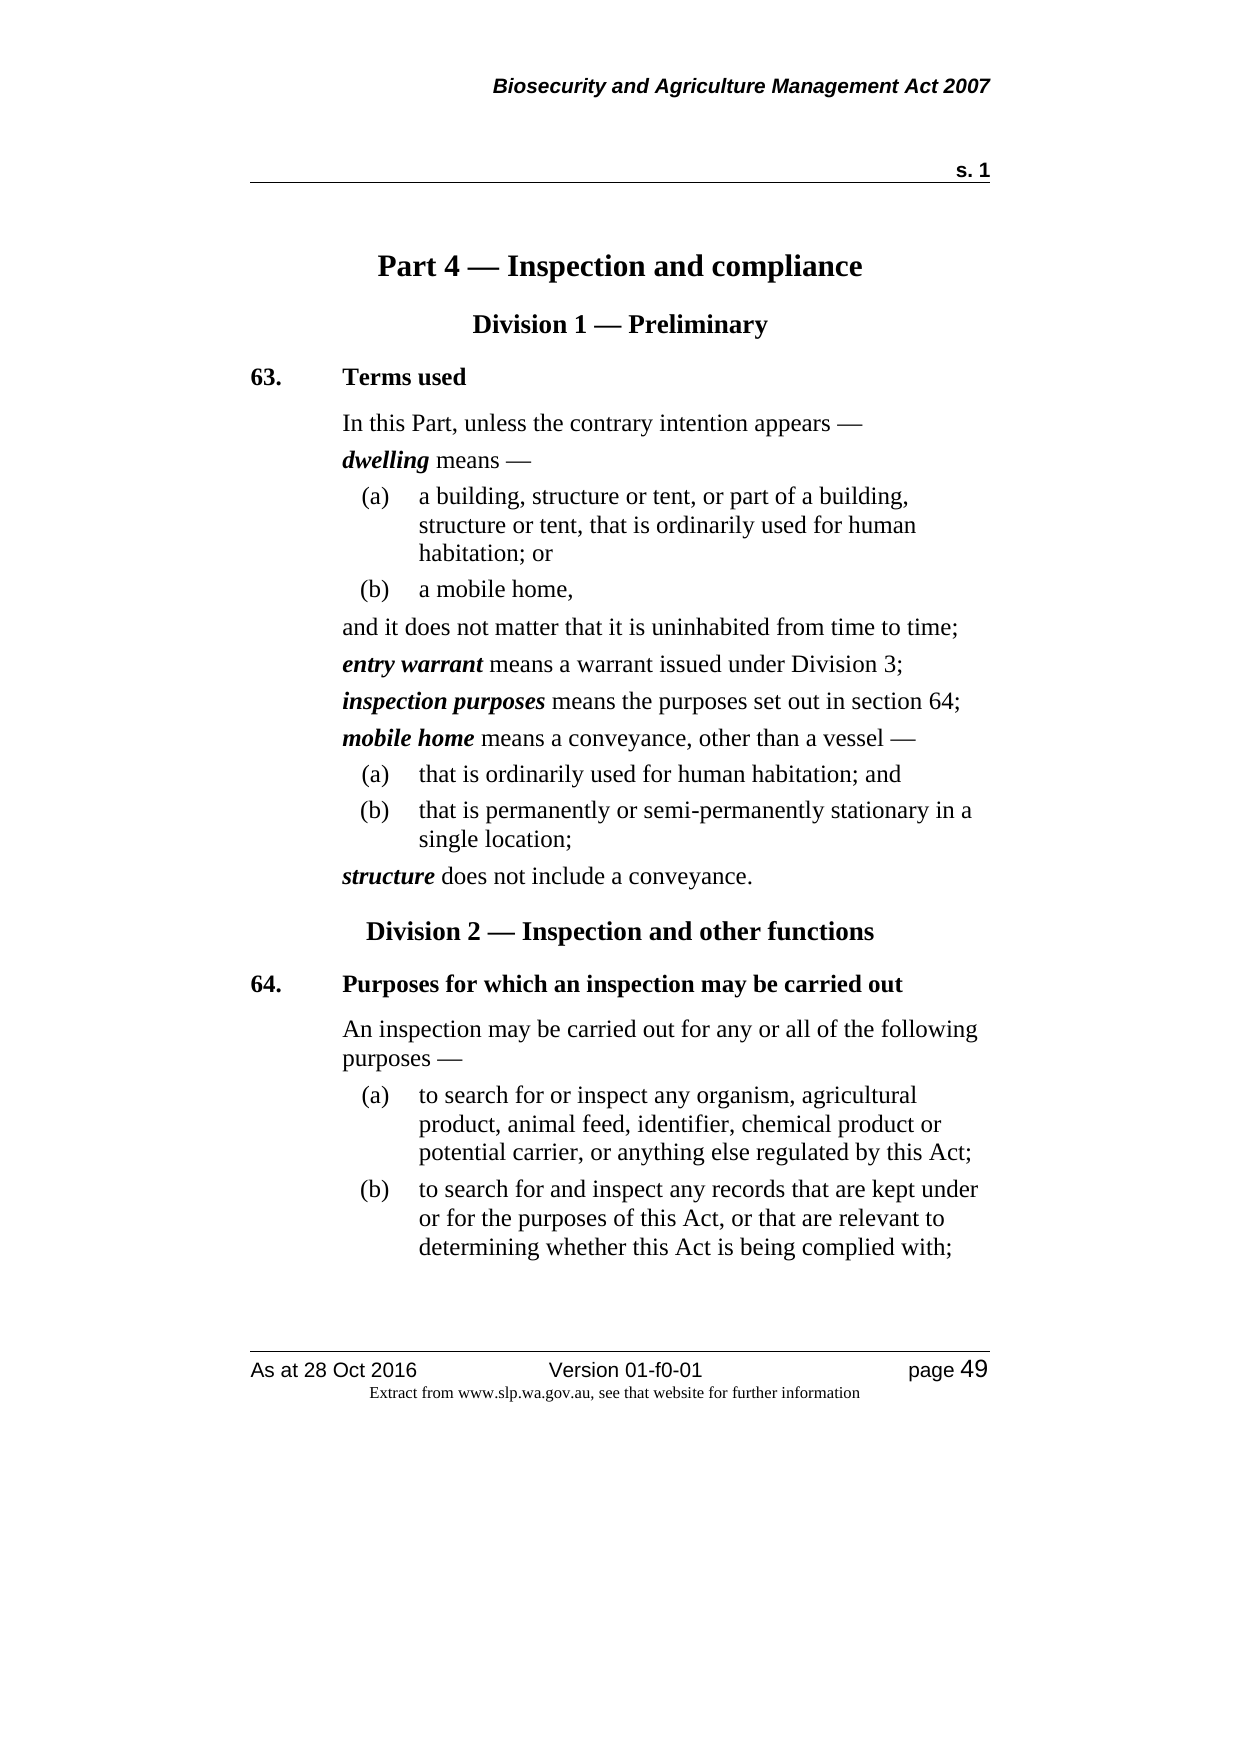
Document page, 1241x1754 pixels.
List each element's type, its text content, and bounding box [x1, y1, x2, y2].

text An inspection may be carried out for any or all of the following purposes — [250, 1014, 990, 1072]
text (a) a building, structure or tent, or part of a building, structure or tent, that is ordinarily used for human habitation; or [250, 481, 990, 567]
text (b) a mobile home, [250, 574, 990, 603]
text (a) that is ordinarily used for human habitation; and [250, 759, 990, 788]
subtitle 64. Purposes for which an inspection may be carried out [250, 969, 990, 997]
text structure does not include a conveyance. [250, 861, 990, 889]
text mobile home means a conveyance, other than a vessel — [250, 723, 990, 752]
subtitle Part 4 — Inspection and compliance [250, 247, 990, 283]
text In this Part, unless the contrary intention appears — [250, 408, 990, 437]
text inspection purposes means the purposes set out in section 64; [250, 686, 990, 714]
subtitle Division 1 — Preliminary [250, 308, 990, 339]
subtitle 63. Terms used [250, 362, 990, 391]
text dwelling means — [250, 445, 990, 474]
text and it does not matter that it is uninhabited from time to time; [250, 612, 990, 640]
text (b) to search for and inspect any records that are kept under or for the purposes of this Act, or that are relevant to determining whether this Act is being complied with; [250, 1174, 990, 1261]
subtitle Division 2 — Inspection and other functions [250, 914, 990, 946]
text (a) to search for or inspect any organism, agricultural product, animal feed, identifier, chemical product or potential carrier, or anything else regulated by this Act; [250, 1080, 990, 1166]
text (b) that is permanently or semi-permanently stationary in a single location; [250, 795, 990, 852]
text entry warrant means a warrant issued under Division 3; [250, 649, 990, 677]
